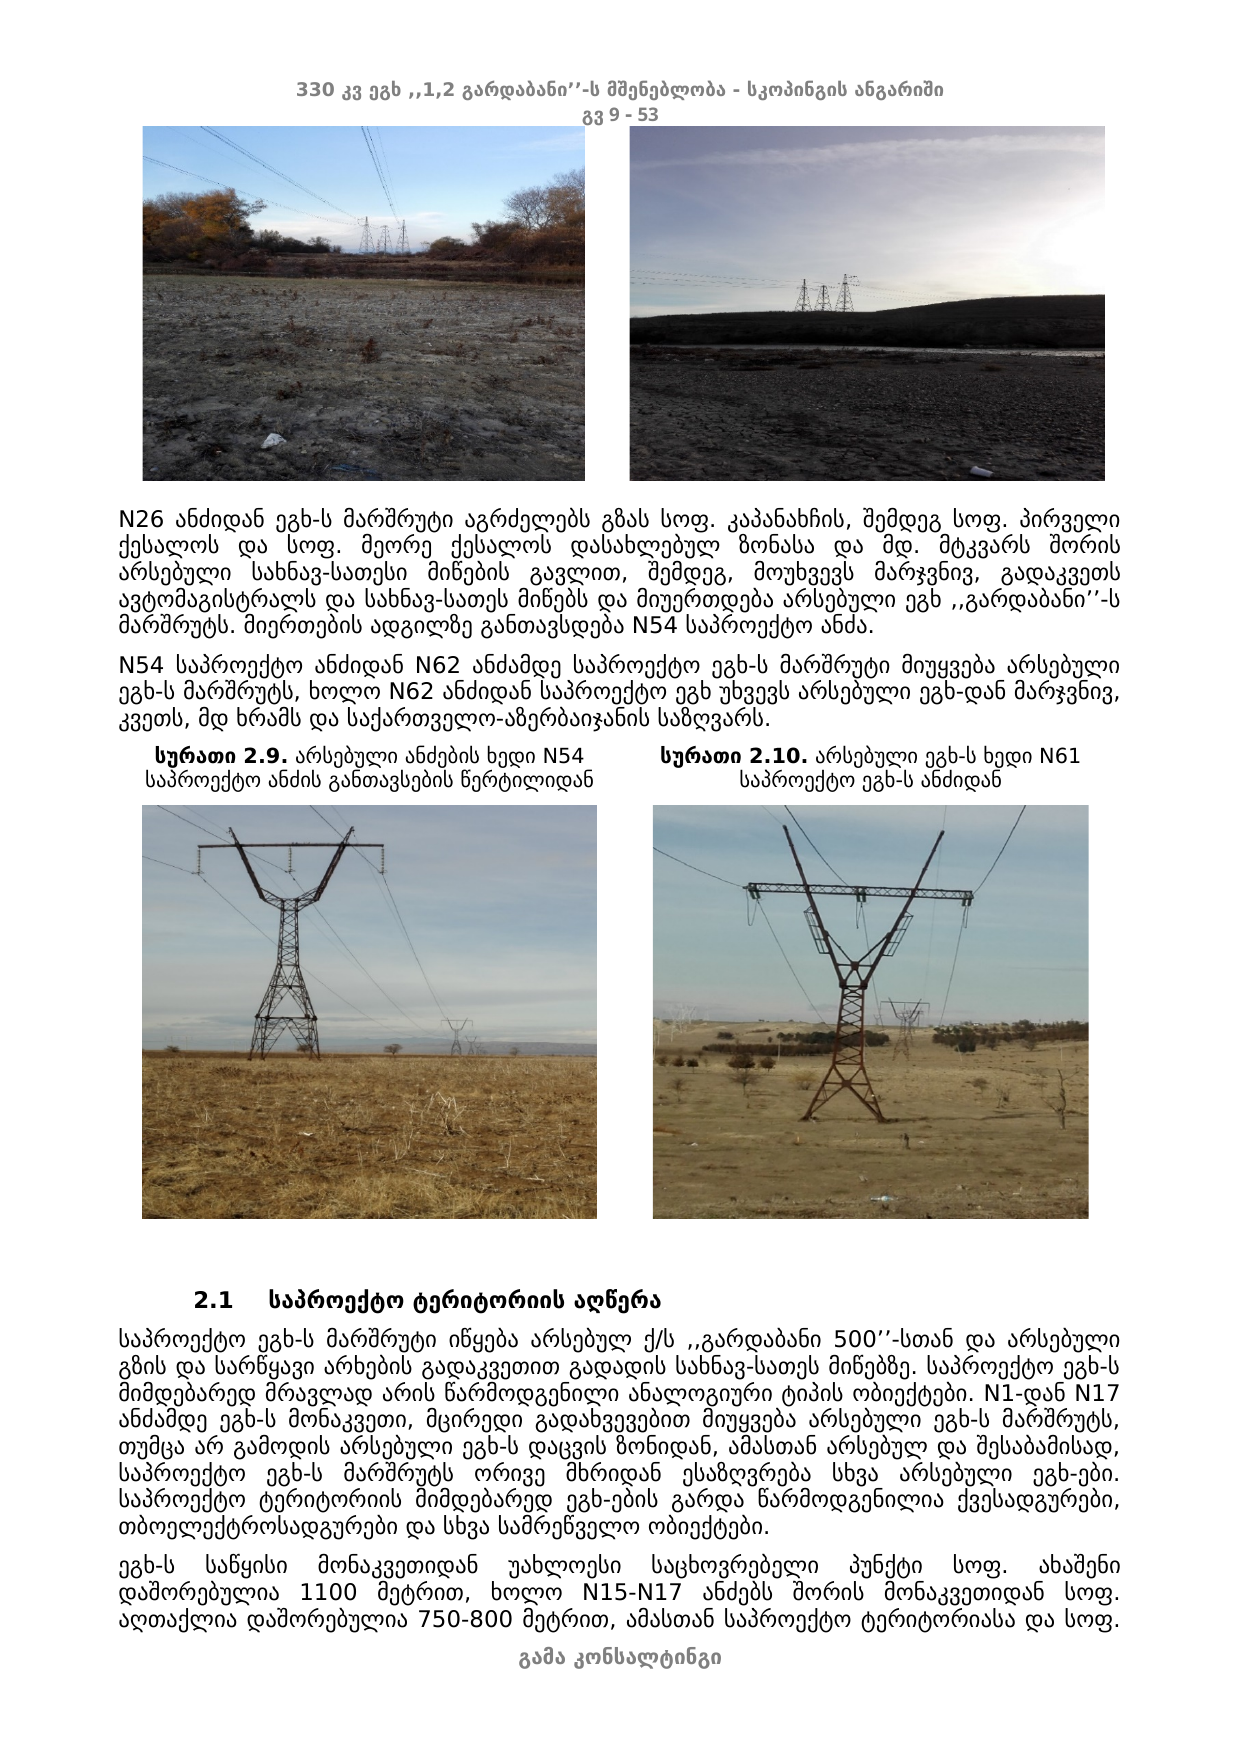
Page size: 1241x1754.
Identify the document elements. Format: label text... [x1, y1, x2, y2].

subtitle საპროექტო ტერიტორიის აღწერა [193, 1287, 1122, 1314]
text N54 საპროექტო ანძიდან N62 ანძამდე საპროექტო ეგხ-ს მარშრუტი მიუყვება არსებული ეგხ-ს მარშრუტს, ხოლო N62 ანძიდან საპროექტო ეგხ უხვევს არსებული ეგხ-დან მარჯვნივ, კვეთს, მდ ხრამს და საქართველო-აზერბაიჯანის საზღვარს. [118, 652, 1122, 732]
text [118, 1552, 1122, 1632]
table_header სურათი 2.10. არსებული ეგხ-ს ხედი N61 საპროექტო ეგხ-ს ანძიდან [620, 744, 1121, 1231]
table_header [611, 127, 1123, 493]
text N26 ანძიდან ეგხ-ს მარშრუტი აგრძელებს გზას სოფ. კაპანახჩის, შემდეგ სოფ. პირველი ქესალოს და სოფ. მეორე ქესალოს დასახლებულ ზონასა და მდ. მტკვარს შორის არსებული სახნავ-სათესი მიწების გავლით, შემდეგ, მოუხვევს მარჯვნივ, გადაკვეთს ავტომაგისტრალს და სახნავ-სათეს მიწებს და მიუერთდება არსებული ეგხ ,,გარდაბანი’’-ს მარშრუტს. მიერთების ადგილზე განთავსდება N54 საპროექტო ანძა. [118, 506, 1122, 639]
picture [142, 805, 597, 1219]
text საპროექტო ეგხ-ს მარშრუტი იწყება არსებულ ქ/ს ,,გარდაბანი 500’’-სთან და არსებული გზის და სარწყავი არხების გადაკვეთით გადადის სახნავ-სათეს მიწებზე. საპროექტო ეგხ-ს მიმდებარედ მრავლად არის წარმოდგენილი ანალოგიური ტიპის ობიექტები. N1-დან N17 ანძამდე ეგხ-ს მონაკვეთი, მცირედი გადახვევებით მიუყვება არსებული ეგხ-ს მარშრუტს, თუმცა არ გამოდის არსებული ეგხ-ს დაცვის ზონიდან, ამასთან არსებულ და შესაბამისად, საპროექტო ეგხ-ს მარშრუტს ორივე მხრიდან ესაზღვრება სხვა არსებული ეგხ-ები. საპროექტო ტერიტორიის მიმდებარედ ეგხ-ების გარდა წარმოდგენილია ქვესადგურები, თბოელექტროსადგურები და სხვა სამრეწველო ობიექტები. [118, 1327, 1122, 1540]
table_header სურათი 2.9. არსებული ანძების ხედი N54 საპროექტო ანძის განთავსების წერტილიდან [119, 744, 620, 1231]
picture [142, 126, 585, 481]
picture [652, 805, 1089, 1219]
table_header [117, 127, 611, 493]
picture [629, 126, 1105, 481]
